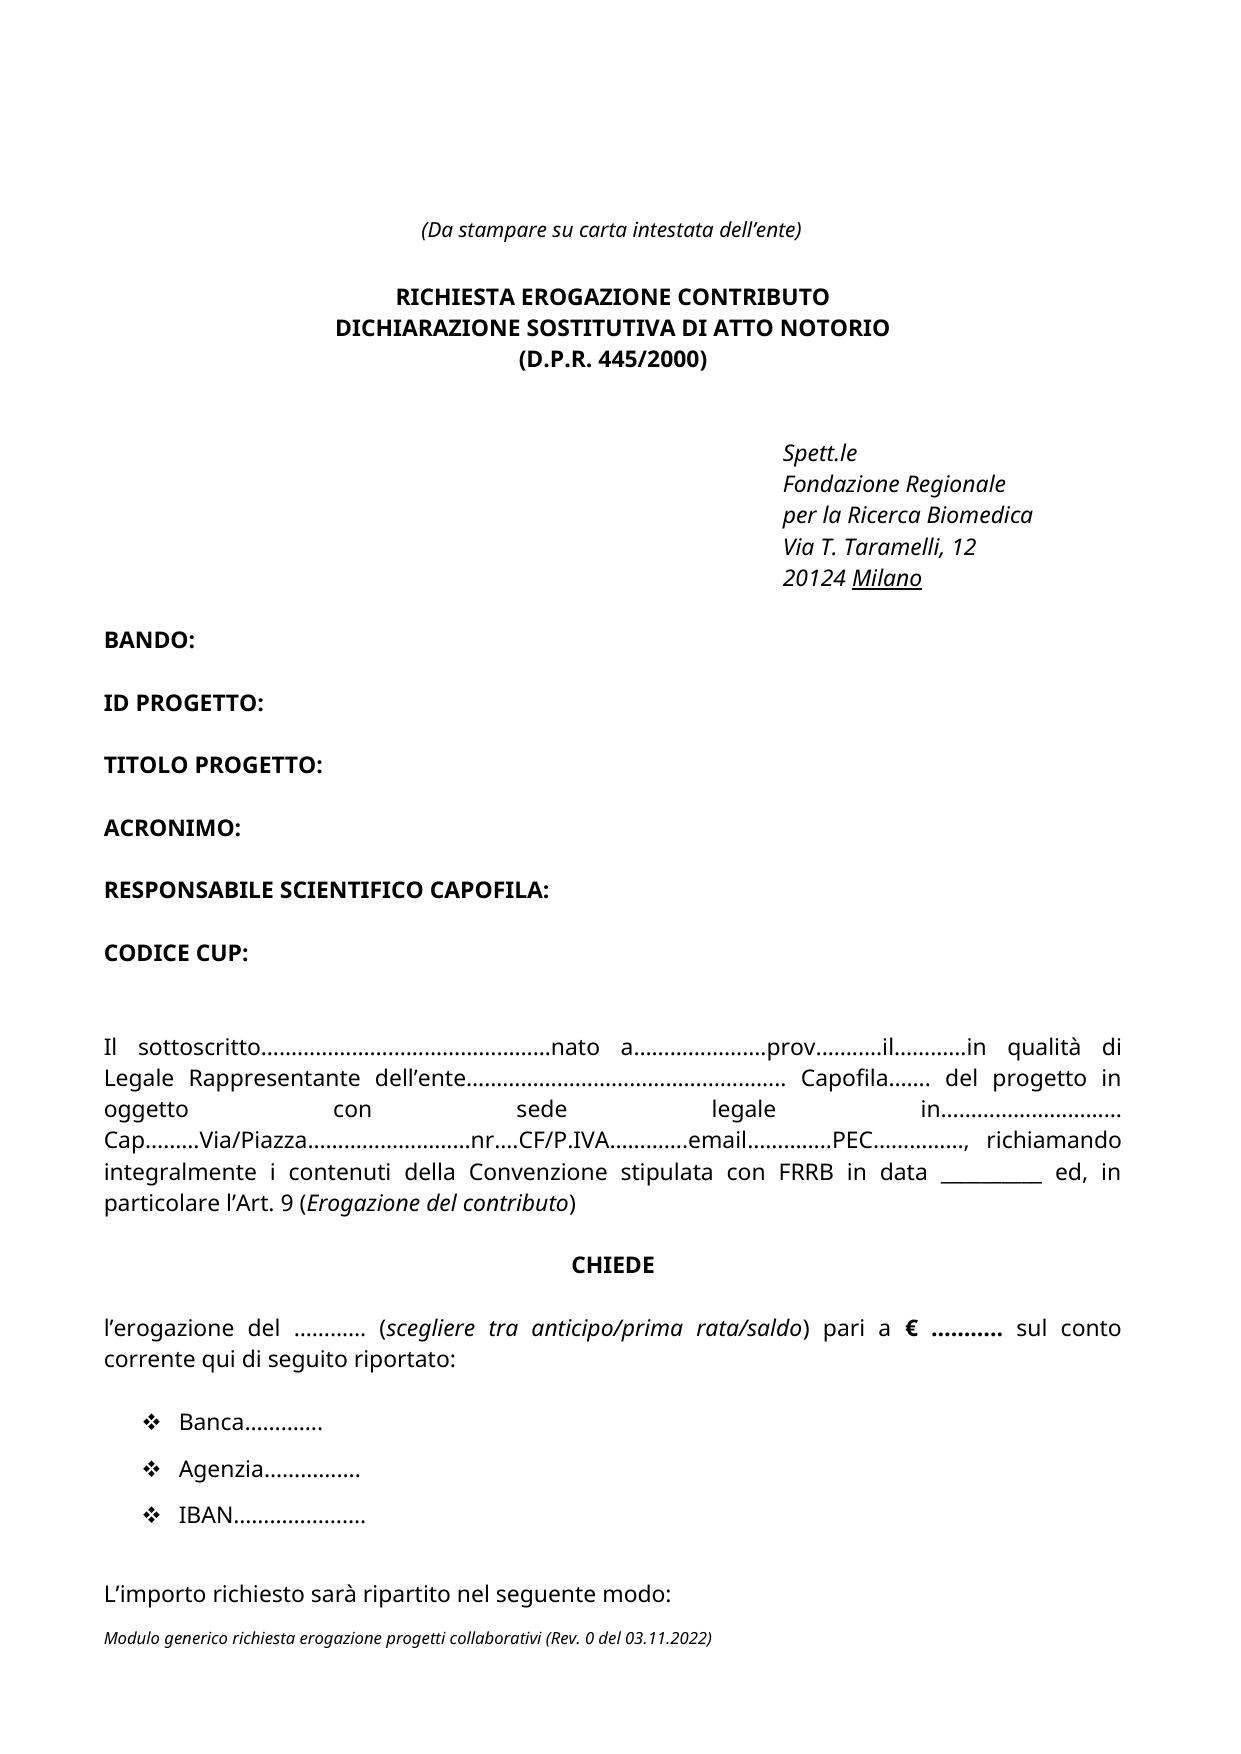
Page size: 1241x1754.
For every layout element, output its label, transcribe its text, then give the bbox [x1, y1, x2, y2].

text RESPONSABILE SCIENTIFICO CAPOFILA: [103, 874, 1122, 906]
text TITOLO PROGETTO: [103, 749, 1122, 781]
text Il sottoscritto…………………………………………nato a………………….prov.……….il…………in qualità di Legale Rappresentante dell’ente…………………………………………….. Capofila……. del progetto in oggetto con sede legale in………………………… Cap………Via/Piazza………………………nr….CF/P.IVA………….email…………..PEC……………, richiamando integralmente i contenuti della Convenzione stipulata con FRRB in data __________ ed, in particolare l’Art. 9 (Erogazione del contributo) [103, 1031, 1122, 1218]
text l’erogazione del ………… (scegliere tra anticipo/prima rata/saldo) pari a € ……….. sul conto corrente qui di seguito riportato: [103, 1312, 1122, 1374]
list Banca…………. [141, 1406, 1122, 1437]
text (D.P.R. 445/2000) [103, 343, 1122, 374]
text Spett.le [783, 437, 1122, 468]
list IBAN…………………. [141, 1499, 1122, 1531]
text per la Ricerca Biomedica [783, 499, 1122, 531]
text BANDO: [103, 624, 1122, 656]
text Via T. Taramelli, 12 [783, 531, 1122, 562]
text CODICE CUP: [103, 937, 1122, 968]
text ID PROGETTO: [103, 687, 1122, 718]
text RICHIESTA EROGAZIONE CONTRIBUTO [103, 281, 1122, 312]
text Fondazione Regionale [783, 468, 1122, 499]
text CHIEDE [103, 1249, 1122, 1281]
text 20124 Milano [783, 562, 1122, 593]
text ACRONIMO: [103, 812, 1122, 843]
list Agenzia……………. [141, 1452, 1122, 1484]
text L’importo richiesto sarà ripartito nel seguente modo: [103, 1577, 1122, 1609]
text DICHIARAZIONE SOSTITUTIVA DI ATTO NOTORIO [103, 312, 1122, 343]
